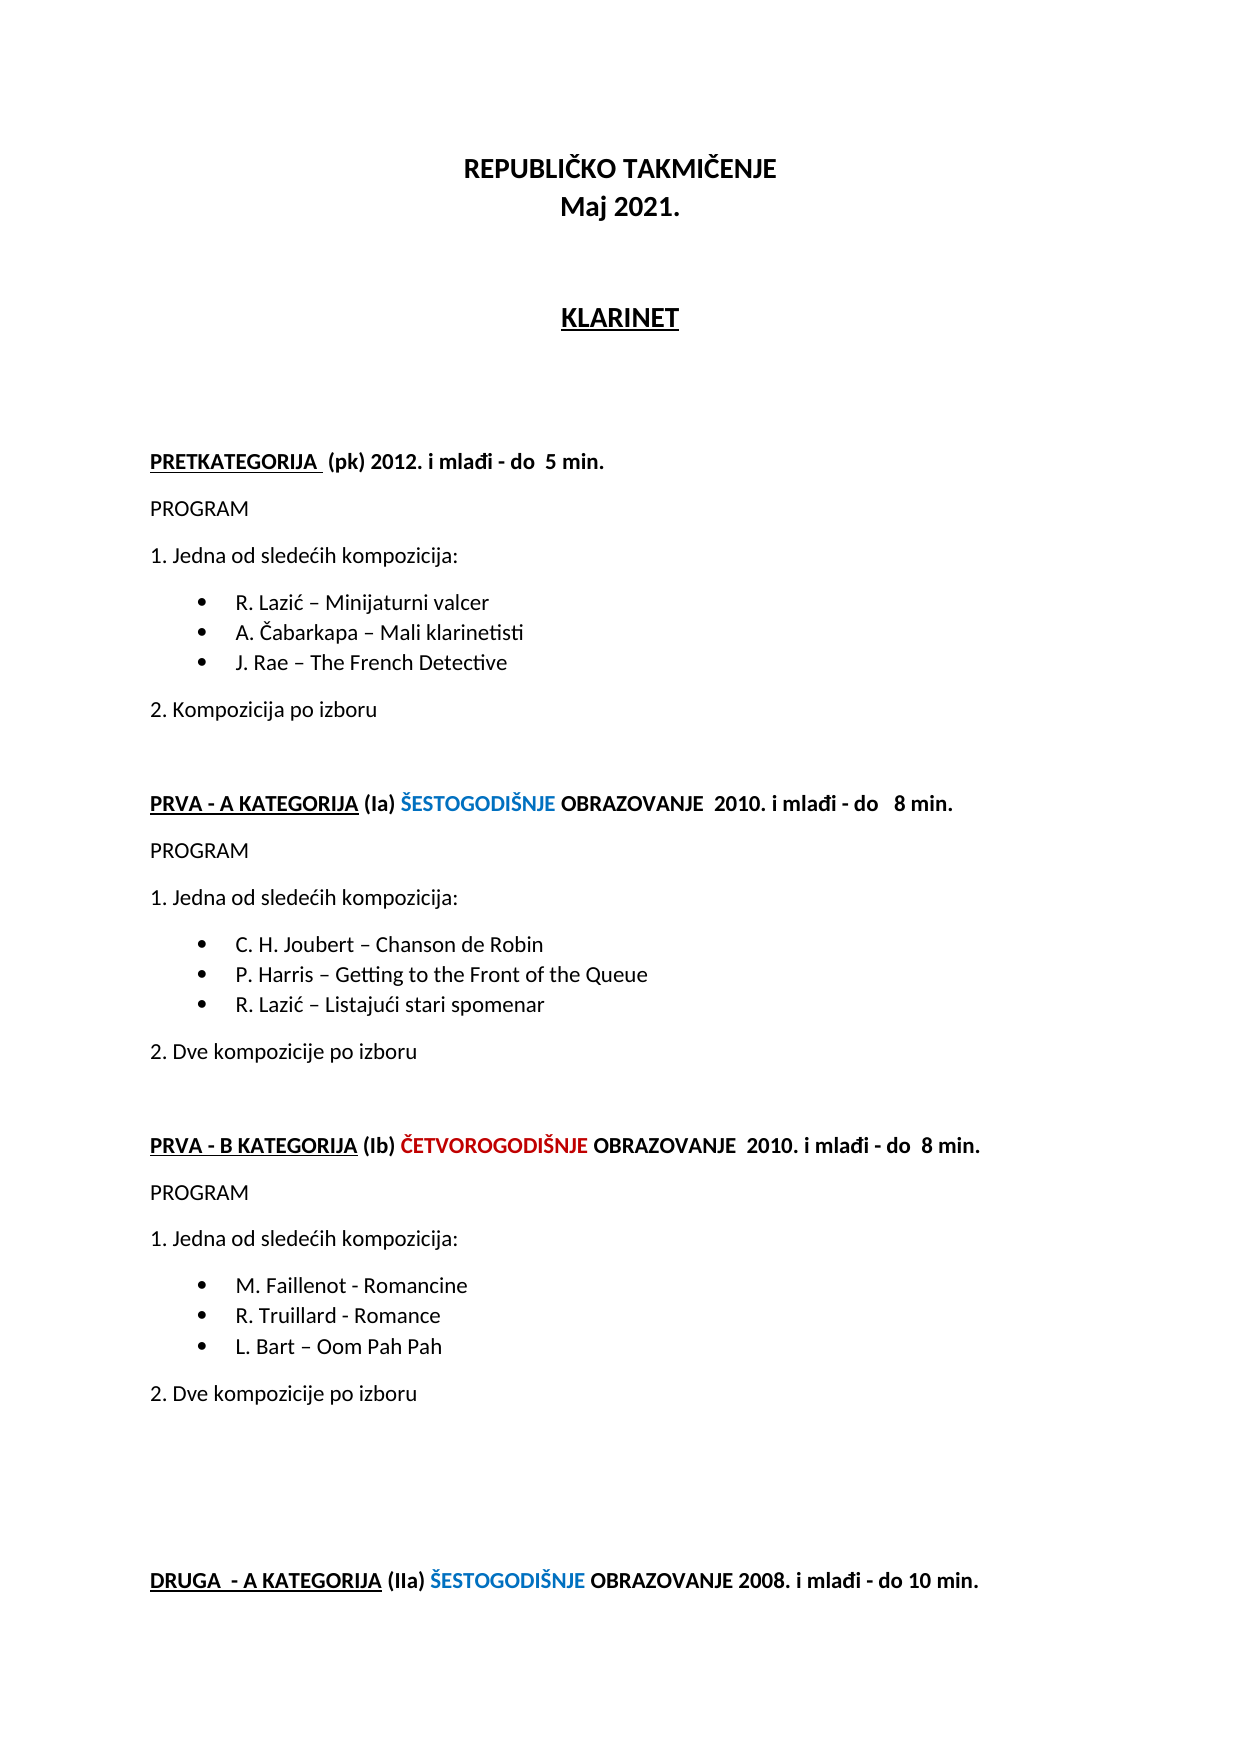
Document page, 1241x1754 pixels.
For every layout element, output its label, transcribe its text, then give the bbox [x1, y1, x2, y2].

text 2. Dve kompozicije po izboru [150, 1379, 1090, 1407]
text PRETKATEGORIJA (pk) 2012. i mlađi - do 5 min. [150, 447, 1090, 476]
text PROGRAM [150, 1178, 1090, 1206]
text PROGRAM [150, 836, 1090, 864]
list A. Čabarkapa – Mali klarinetisti [198, 618, 1090, 646]
text 2. Dve kompozicije po izboru [150, 1037, 1090, 1065]
text KLARINET [150, 299, 1090, 334]
text 1. Jedna od sledećih kompozicija: [150, 541, 1090, 569]
text 1. Jedna od sledećih kompozicija: [150, 883, 1090, 911]
list L. Bart – Oom Pah Pah [198, 1332, 1090, 1360]
text PRVA - B KATEGORIJA (Ib) ČETVOROGODIŠNJE OBRAZOVANJE 2010. i mlađi - do 8 min. [150, 1131, 1090, 1159]
list R. Truillard - Romance [198, 1302, 1090, 1330]
text 1. Jedna od sledećih kompozicija: [150, 1224, 1090, 1253]
text PRVA - A KATEGORIJA (Ia) ŠESTOGODIŠNJE OBRAZOVANJE 2010. i mlađi - do 8 min. [150, 789, 1090, 817]
text DRUGA - A KATEGORIJA (IIa) ŠESTOGODIŠNJE OBRAZOVANJE 2008. i mlađi - do 10 min. [150, 1566, 1090, 1594]
list R. Lazić – Listajući stari spomenar [198, 990, 1090, 1018]
list R. Lazić – Minijaturni valcer [198, 588, 1090, 616]
list P. Harris – Getting to the Front of the Queue [198, 960, 1090, 988]
text 2. Kompozicija po izboru [150, 695, 1090, 723]
text REPUBLIČKO TAKMIČENJE Maj 2021. [150, 150, 1090, 224]
text PROGRAM [150, 494, 1090, 522]
list J. Rae – The French Detective [198, 648, 1090, 677]
list M. Faillenot - Romancine [198, 1271, 1090, 1299]
list C. H. Joubert – Chanson de Robin [198, 930, 1090, 958]
